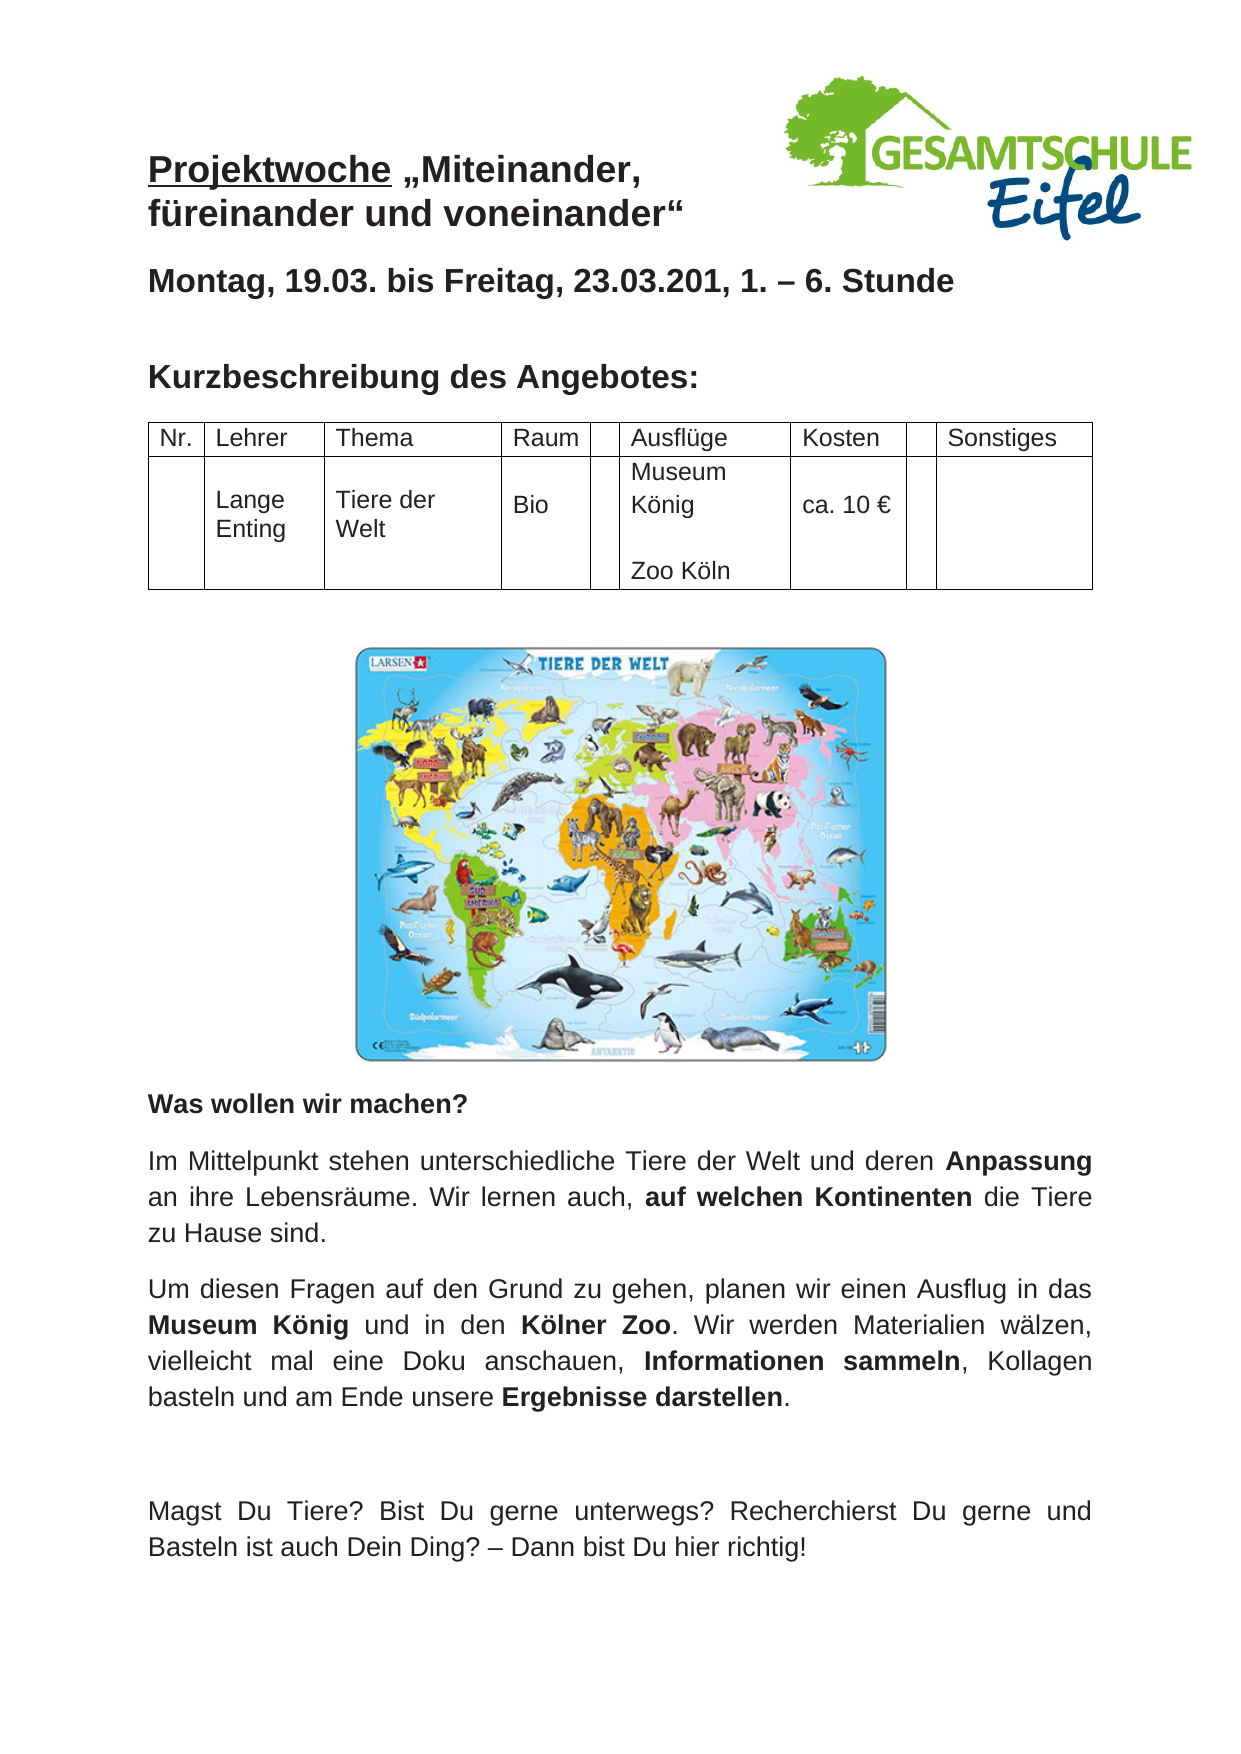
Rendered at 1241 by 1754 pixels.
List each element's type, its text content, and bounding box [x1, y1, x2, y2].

table_header Sonstiges [937, 423, 1092, 456]
table_cell ca. 10 € [791, 457, 906, 588]
table_cell [937, 457, 1092, 588]
table_header Ausflüge [620, 423, 790, 456]
table_header Lehrer [205, 423, 324, 456]
table_cell [591, 457, 619, 588]
text Im Mittelpunkt stehen unterschiedliche Tiere der Welt und deren Anpassung an ihre Lebensräume. Wir lernen auch, auf welchen Kontinenten die Tiere zu Hause sind. [148, 1145, 1093, 1248]
table_cell Bio [502, 457, 590, 588]
picture [779, 71, 1195, 244]
table_cell Tiere der Welt [325, 457, 501, 588]
picture [354, 646, 888, 1063]
table_cell [149, 457, 204, 588]
table_header [591, 423, 619, 456]
table_header Kosten [791, 423, 906, 456]
text Projektwoche „Miteinander, füreinander und voneinander“ [148, 148, 779, 234]
table_header Nr. [149, 423, 204, 456]
text Was wollen wir machen? [148, 1088, 1093, 1119]
table_cell Lange Enting [205, 457, 324, 588]
text Um diesen Fragen auf den Grund zu gehen, planen wir einen Ausflug in das Museum König und in den Kölner Zoo. Wir werden Materialien wälzen, vielleicht mal eine Doku anschauen, Informationen sammeln, Kollagen basteln und am Ende unsere Ergebnisse darstellen. [148, 1273, 1093, 1412]
table_header Raum [502, 423, 590, 456]
table_cell [907, 457, 936, 588]
table_header Thema [325, 423, 501, 456]
table_header [907, 423, 936, 456]
text Montag, 19.03. bis Freitag, 23.03.201, 1. – 6. Stunde [148, 261, 1093, 300]
text Kurzbeschreibung des Angebotes: [148, 357, 1093, 395]
text Magst Du Tiere? Bist Du gerne unterwegs? Recherchierst Du gerne und Basteln ist auch Dein Ding? – Dann bist Du hier richtig! [148, 1495, 1093, 1562]
table_cell Museum König Zoo Köln [620, 457, 790, 588]
